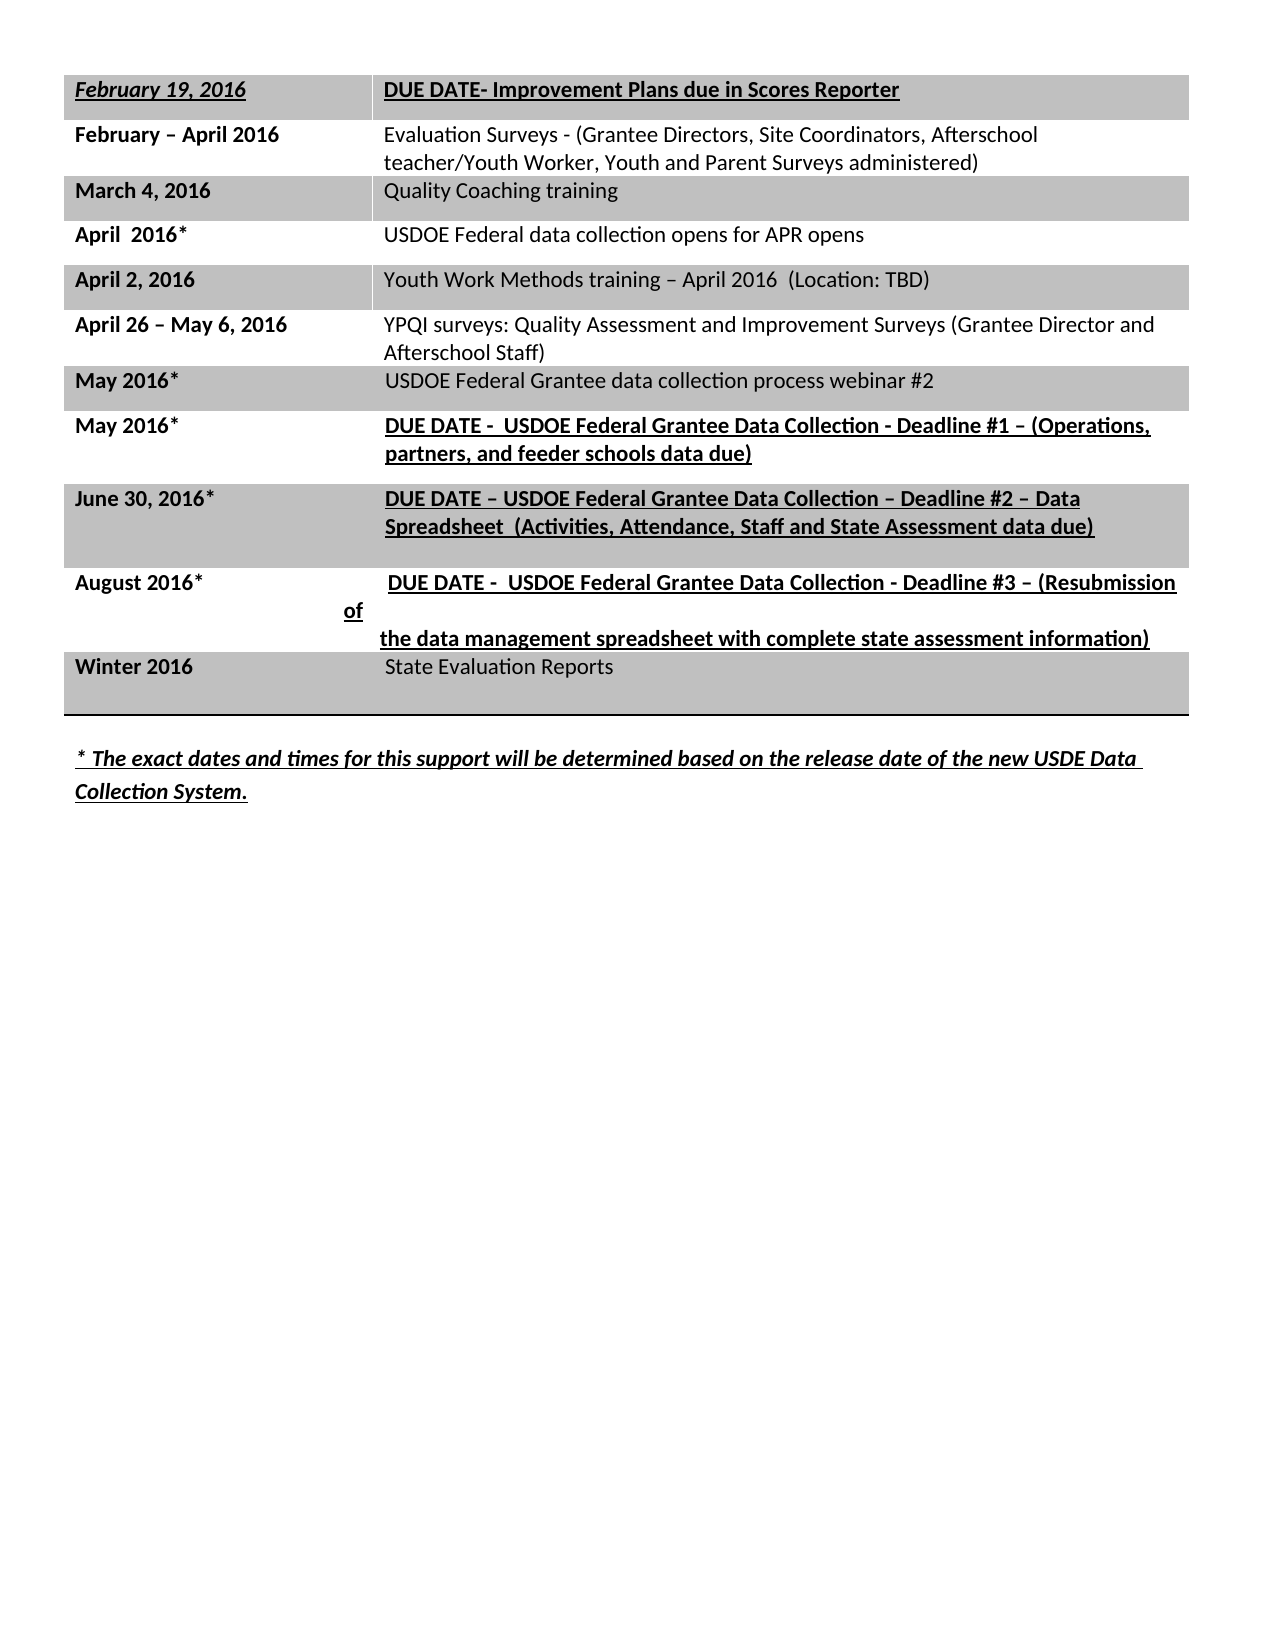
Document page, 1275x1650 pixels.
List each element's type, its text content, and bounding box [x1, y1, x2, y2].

table_cell August 2016* [64, 568, 332, 652]
table_cell Quality Coaching training [373, 176, 1189, 221]
table_cell USDOE Federal Grantee data collection process webinar #2 [332, 366, 1189, 411]
table_cell May 2016* [64, 411, 332, 484]
table_cell YPQI surveys: Quality Assessment and Improvement Surveys (Grantee Director and Afterschool Staff) [373, 310, 1189, 366]
table_cell April 2016* [64, 221, 372, 265]
table_cell DUE DATE - USDOE Federal Grantee Data Collection - Deadline #1 – (Operations, partners, and feeder schools data due) [332, 411, 1189, 484]
table_cell Winter 2016 [64, 652, 332, 714]
table_cell April 2, 2016 [64, 265, 372, 310]
table_cell February 19, 2016 [64, 75, 372, 120]
table_cell February – April 2016 [64, 120, 372, 176]
table_cell Evaluation Surveys - (Grantee Directors, Site Coordinators, Afterschool teacher/Youth Worker, Youth and Parent Surveys administered) [373, 120, 1189, 176]
table_cell April 26 – May 6, 2016 [64, 310, 372, 366]
table_cell DUE DATE- Improvement Plans due in Scores Reporter [373, 75, 1189, 120]
table_cell March 4, 2016 [64, 176, 372, 221]
text * The exact dates and times for this support will be determined based on the release date of the new USDE Data Collection System. [75, 744, 1200, 805]
table_cell DUE DATE - USDOE Federal Grantee Data Collection - Deadline #3 – (Resubmission of the data management spreadsheet with complete state assessment information) [332, 568, 1189, 652]
table_cell May 2016* [64, 366, 332, 411]
table_cell Youth Work Methods training – April 2016 (Location: TBD) [373, 265, 1189, 310]
table_cell June 30, 2016* [64, 484, 332, 568]
table_cell DUE DATE – USDOE Federal Grantee Data Collection – Deadline #2 – Data Spreadsheet (Activities, Attendance, Staff and State Assessment data due) [332, 484, 1189, 568]
table_cell State Evaluation Reports [332, 652, 1189, 714]
table_cell USDOE Federal data collection opens for APR opens [373, 221, 1189, 265]
